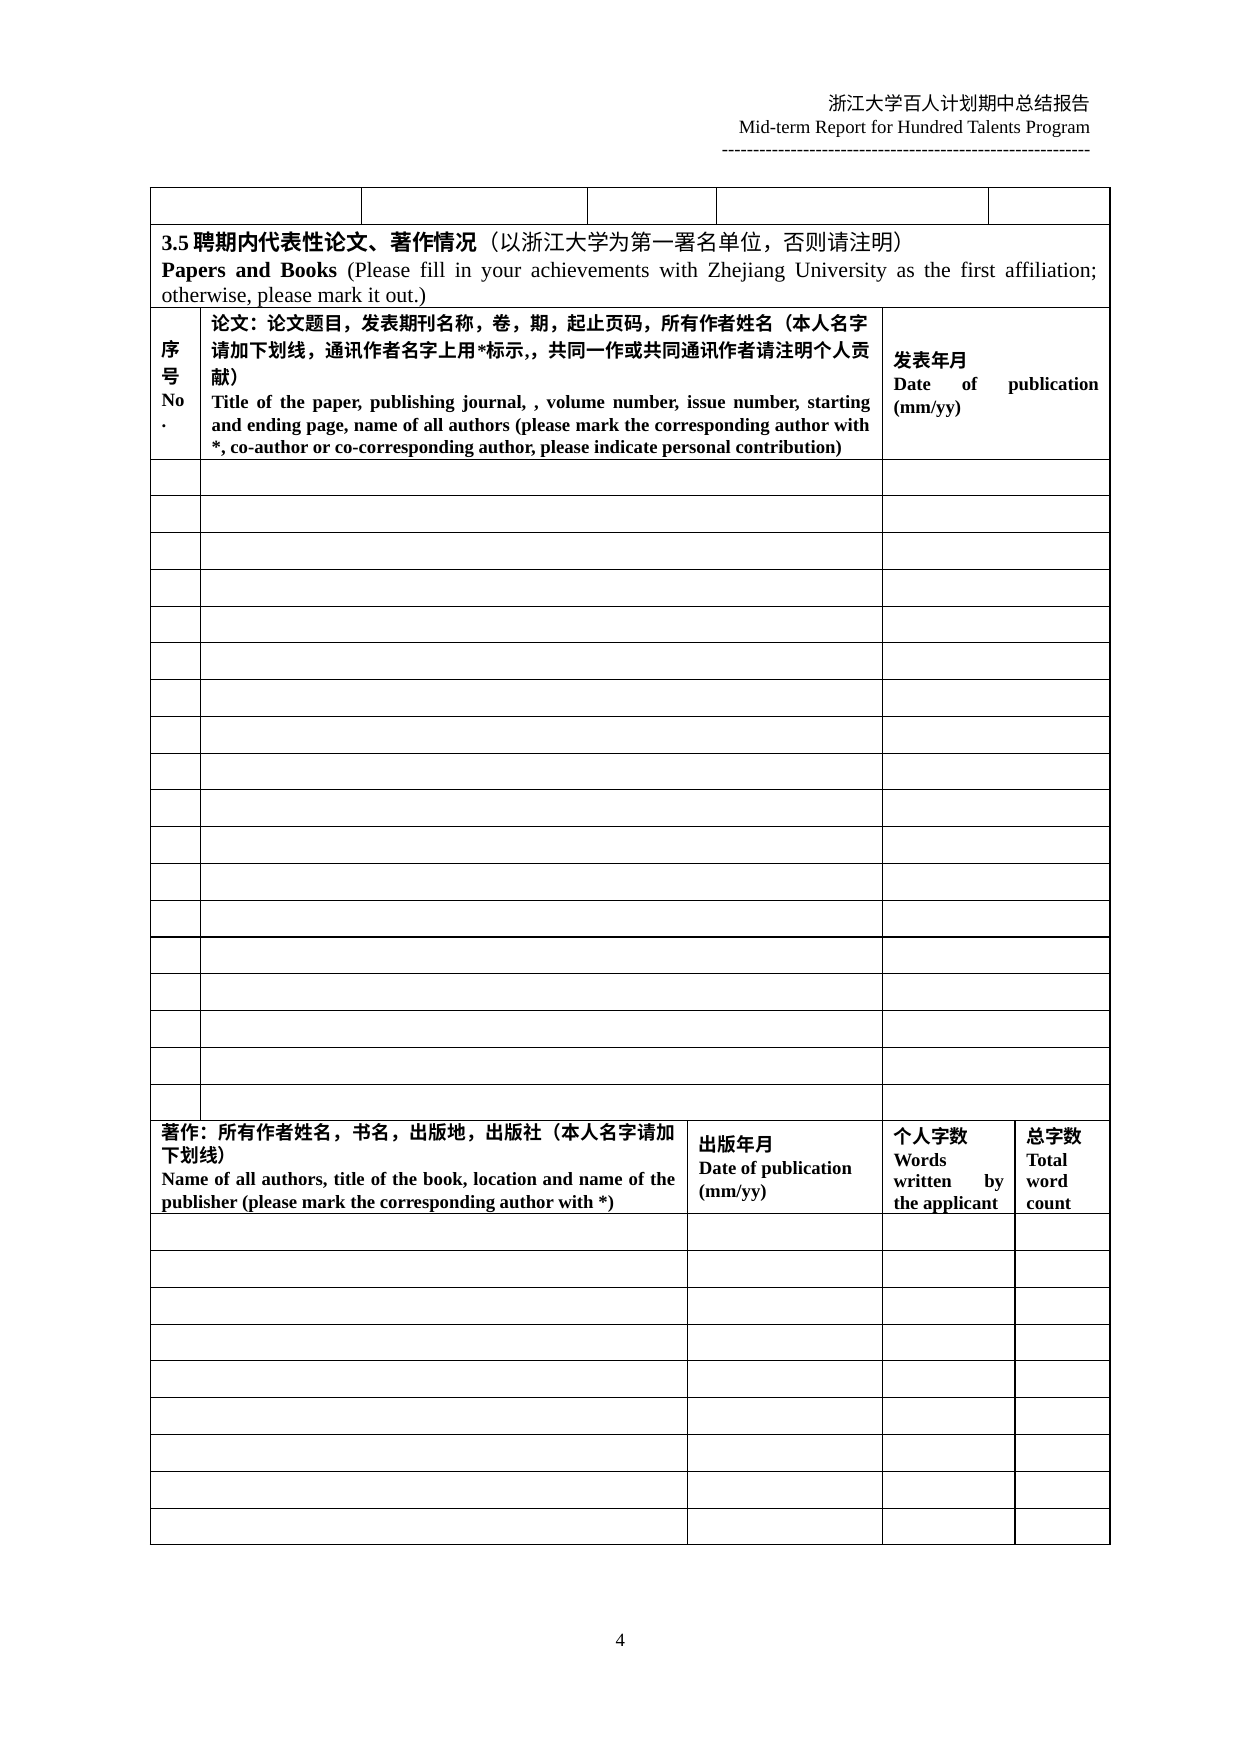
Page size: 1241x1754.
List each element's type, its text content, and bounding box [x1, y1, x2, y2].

table_cell [883, 1325, 1014, 1360]
table_cell [883, 1435, 1014, 1471]
table_cell [151, 827, 200, 863]
table_cell [883, 938, 1109, 973]
table_cell [1016, 1325, 1109, 1360]
table_cell [201, 938, 882, 973]
table_cell [883, 864, 1109, 900]
table_cell [688, 1398, 882, 1434]
table_cell [883, 1011, 1109, 1047]
table_cell [201, 1085, 882, 1120]
table_cell [201, 974, 882, 1010]
table_cell [151, 1048, 200, 1083]
table_cell [883, 1472, 1014, 1507]
table_cell [201, 570, 882, 606]
table_cell [151, 1472, 687, 1507]
table_cell [151, 496, 200, 532]
table_cell [201, 533, 882, 569]
table_cell [883, 643, 1109, 679]
table_cell [883, 496, 1109, 532]
table_cell [688, 1251, 882, 1287]
table_cell 著作：所有作者姓名，书名，出版地，出版社（本人名字请加下划线） Name of all authors, title of the book, location and name of the publisher (please mark the corresponding author with *) [151, 1121, 687, 1213]
table_cell [883, 533, 1109, 569]
table_cell [151, 1325, 687, 1360]
table_cell [151, 1509, 687, 1544]
table_cell 序号 No. [151, 308, 200, 458]
table_cell [1016, 1472, 1109, 1507]
table_cell [883, 607, 1109, 642]
table_cell [883, 1048, 1109, 1083]
table_cell [201, 754, 882, 789]
table_cell [151, 1011, 200, 1047]
table_cell [151, 938, 200, 973]
table_cell [201, 901, 882, 936]
table_cell 发表年月 Date of publication (mm/yy) [883, 308, 1109, 458]
table_cell [151, 1288, 687, 1323]
table_cell [688, 1361, 882, 1397]
table_cell [1016, 1361, 1109, 1397]
table_cell [1016, 1288, 1109, 1323]
table_cell [201, 864, 882, 900]
table_cell 总字数 Total word count [1016, 1121, 1109, 1213]
table_cell [588, 188, 716, 224]
table_cell [151, 901, 200, 936]
table_cell [151, 570, 200, 606]
table_cell 3.5聘期内代表性论文、著作情况（以浙江大学为第一署名单位，否则请注明） Papers and Books (Please fill in your achievements with Zhejiang University as the first affiliation; otherwise, please mark it out.) [151, 225, 1109, 307]
table_cell [151, 1435, 687, 1471]
table_cell [201, 680, 882, 716]
table_cell [1016, 1214, 1109, 1250]
table_cell [1016, 1435, 1109, 1471]
table_cell [883, 717, 1109, 753]
table_cell [151, 533, 200, 569]
table_cell [883, 1251, 1014, 1287]
table_cell [151, 1085, 200, 1120]
table_cell [688, 1509, 882, 1544]
table_cell [201, 1011, 882, 1047]
table_cell [883, 827, 1109, 863]
table_cell [883, 1509, 1014, 1544]
table_cell [883, 1398, 1014, 1434]
table_cell [151, 974, 200, 1010]
table_cell 个人字数 Words written by the applicant [883, 1121, 1014, 1213]
table_cell [362, 188, 587, 224]
table_cell [151, 717, 200, 753]
table_cell [201, 496, 882, 532]
table_cell [151, 864, 200, 900]
table_cell [688, 1288, 882, 1323]
table_cell [201, 607, 882, 642]
table_cell [151, 680, 200, 716]
table_cell [688, 1325, 882, 1360]
table_cell [151, 1251, 687, 1287]
table_cell [883, 1085, 1109, 1120]
table_cell [151, 1361, 687, 1397]
table_cell [883, 790, 1109, 826]
table_cell [688, 1214, 882, 1250]
table_cell [201, 643, 882, 679]
table_cell [201, 460, 882, 495]
table_cell [151, 1398, 687, 1434]
table_cell [201, 827, 882, 863]
table_cell 出版年月 Date of publication (mm/yy) [688, 1121, 882, 1213]
table_cell [717, 188, 988, 224]
table_cell [883, 680, 1109, 716]
table_cell [201, 717, 882, 753]
table_cell [1016, 1509, 1109, 1544]
table_cell [883, 1288, 1014, 1323]
table_cell [151, 754, 200, 789]
table_cell [151, 607, 200, 642]
table_cell [1016, 1398, 1109, 1434]
table_cell [883, 570, 1109, 606]
table_cell [151, 790, 200, 826]
table_cell [883, 974, 1109, 1010]
table_cell [883, 754, 1109, 789]
table_cell [1016, 1251, 1109, 1287]
table_cell [883, 1361, 1014, 1397]
table_cell [688, 1435, 882, 1471]
table_cell [151, 188, 361, 224]
table_cell [201, 1048, 882, 1083]
table_cell [883, 1214, 1014, 1250]
table_cell [201, 790, 882, 826]
table_cell [989, 188, 1109, 224]
table_cell [151, 643, 200, 679]
table_cell 论文：论文题目，发表期刊名称，卷，期，起止页码，所有作者姓名（本人名字请加下划线，通讯作者名字上用*标示,，共同一作或共同通讯作者请注明个人贡献） Title of the paper, publishing journal, , volume number, issue number, starting and ending page, name of all authors (please mark the corresponding author with *, co-author or co-corresponding author, please indicate personal contribution) [201, 308, 882, 458]
table_cell [151, 1214, 687, 1250]
table_cell [151, 460, 200, 495]
table_cell [883, 460, 1109, 495]
table_cell [883, 901, 1109, 936]
table_cell [688, 1472, 882, 1507]
